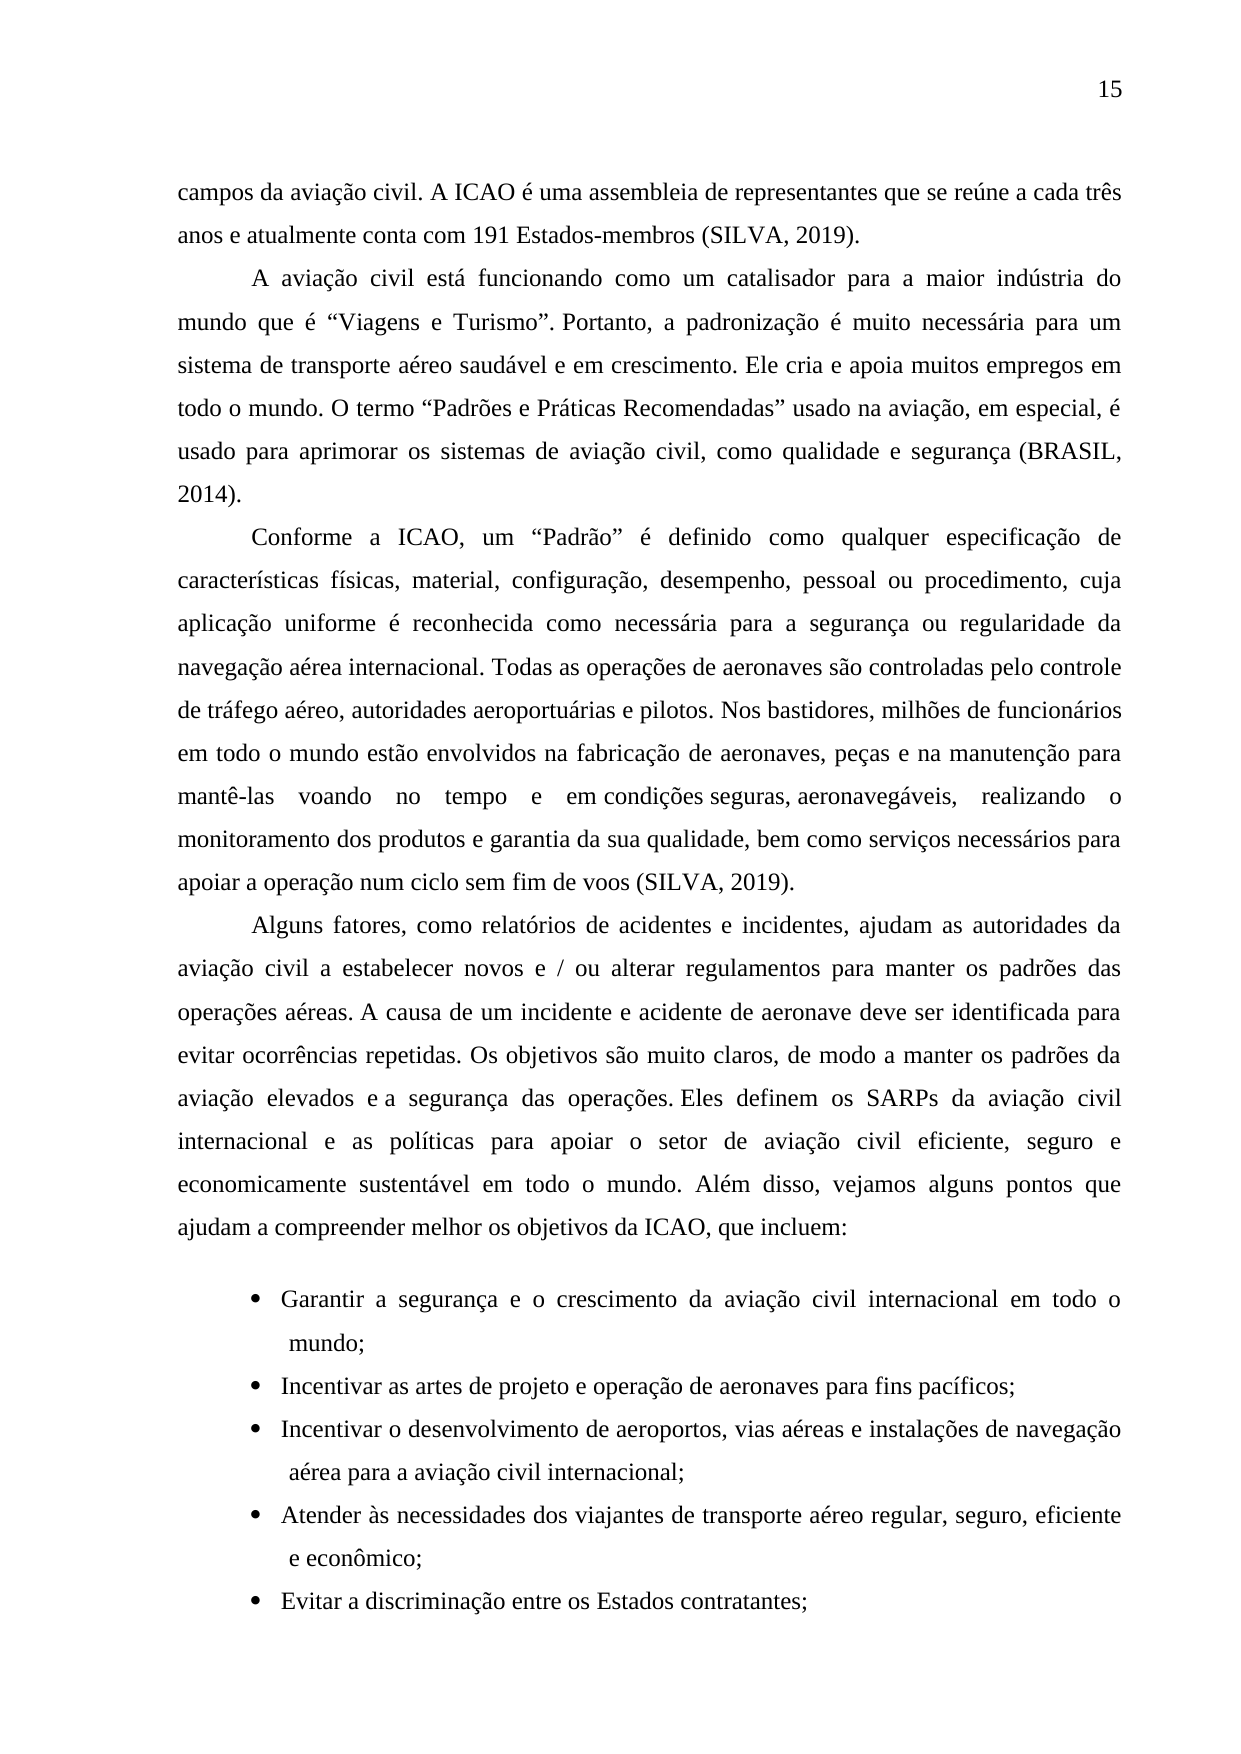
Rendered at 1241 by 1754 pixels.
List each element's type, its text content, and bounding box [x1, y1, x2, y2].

text A aviação civil está funcionando como um catalisador para a maior indústria do mundo que é “Viagens e Turismo”. Portanto, a padronização é muito necessária para um sistema de transporte aéreo saudável e em crescimento. Ele cria e apoia muitos empregos em todo o mundo. O termo “Padrões e Práticas Recomendadas” usado na aviação, em especial, é usado para aprimorar os sistemas de aviação civil, como qualidade e segurança (BRASIL, 2014). [177, 263, 1122, 508]
list Atender às necessidades dos viajantes de transporte aéreo regular, seguro, eficiente e econômico; [251, 1500, 1122, 1572]
text Alguns fatores, como relatórios de acidentes e incidentes, ajudam as autoridades da aviação civil a estabelecer novos e / ou alterar regulamentos para manter os padrões das operações aéreas. A causa de um incidente e acidente de aeronave deve ser identificada para evitar ocorrências repetidas. Os objetivos são muito claros, de modo a manter os padrões da aviação elevados e a segurança das operações. Eles definem os SARPs da aviação civil internacional e as políticas para apoiar o setor de aviação civil eficiente, seguro e economicamente sustentável em todo o mundo. Além disso, vejamos alguns pontos que ajudam a compreender melhor os objetivos da ICAO, que incluem: [177, 910, 1122, 1241]
list Incentivar o desenvolvimento de aeroportos, vias aéreas e instalações de navegação aérea para a aviação civil internacional; [251, 1414, 1122, 1486]
list Evitar a discriminação entre os Estados contratantes; [251, 1586, 1122, 1615]
list Incentivar as artes de projeto e operação de aeronaves para fins pacíficos; [251, 1371, 1122, 1399]
text Conforme a ICAO, um “Padrão” é definido como qualquer especificação de características físicas, material, configuração, desempenho, pessoal ou procedimento, cuja aplicação uniforme é reconhecida como necessária para a segurança ou regularidade da navegação aérea internacional. Todas as operações de aeronaves são controladas pelo controle de tráfego aéreo, autoridades aeroportuárias e pilotos. Nos bastidores, milhões de funcionários em todo o mundo estão envolvidos na fabricação de aeronaves, peças e na manutenção para mantê-las voando no tempo e em condições seguras, aeronavegáveis, realizando o monitoramento dos produtos e garantia da sua qualidade, bem como serviços necessários para apoiar a operação num ciclo sem fim de voos (SILVA, 2019). [177, 522, 1122, 896]
list Garantir a segurança e o crescimento da aviação civil internacional em todo o mundo; [251, 1284, 1122, 1356]
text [177, 177, 1122, 249]
